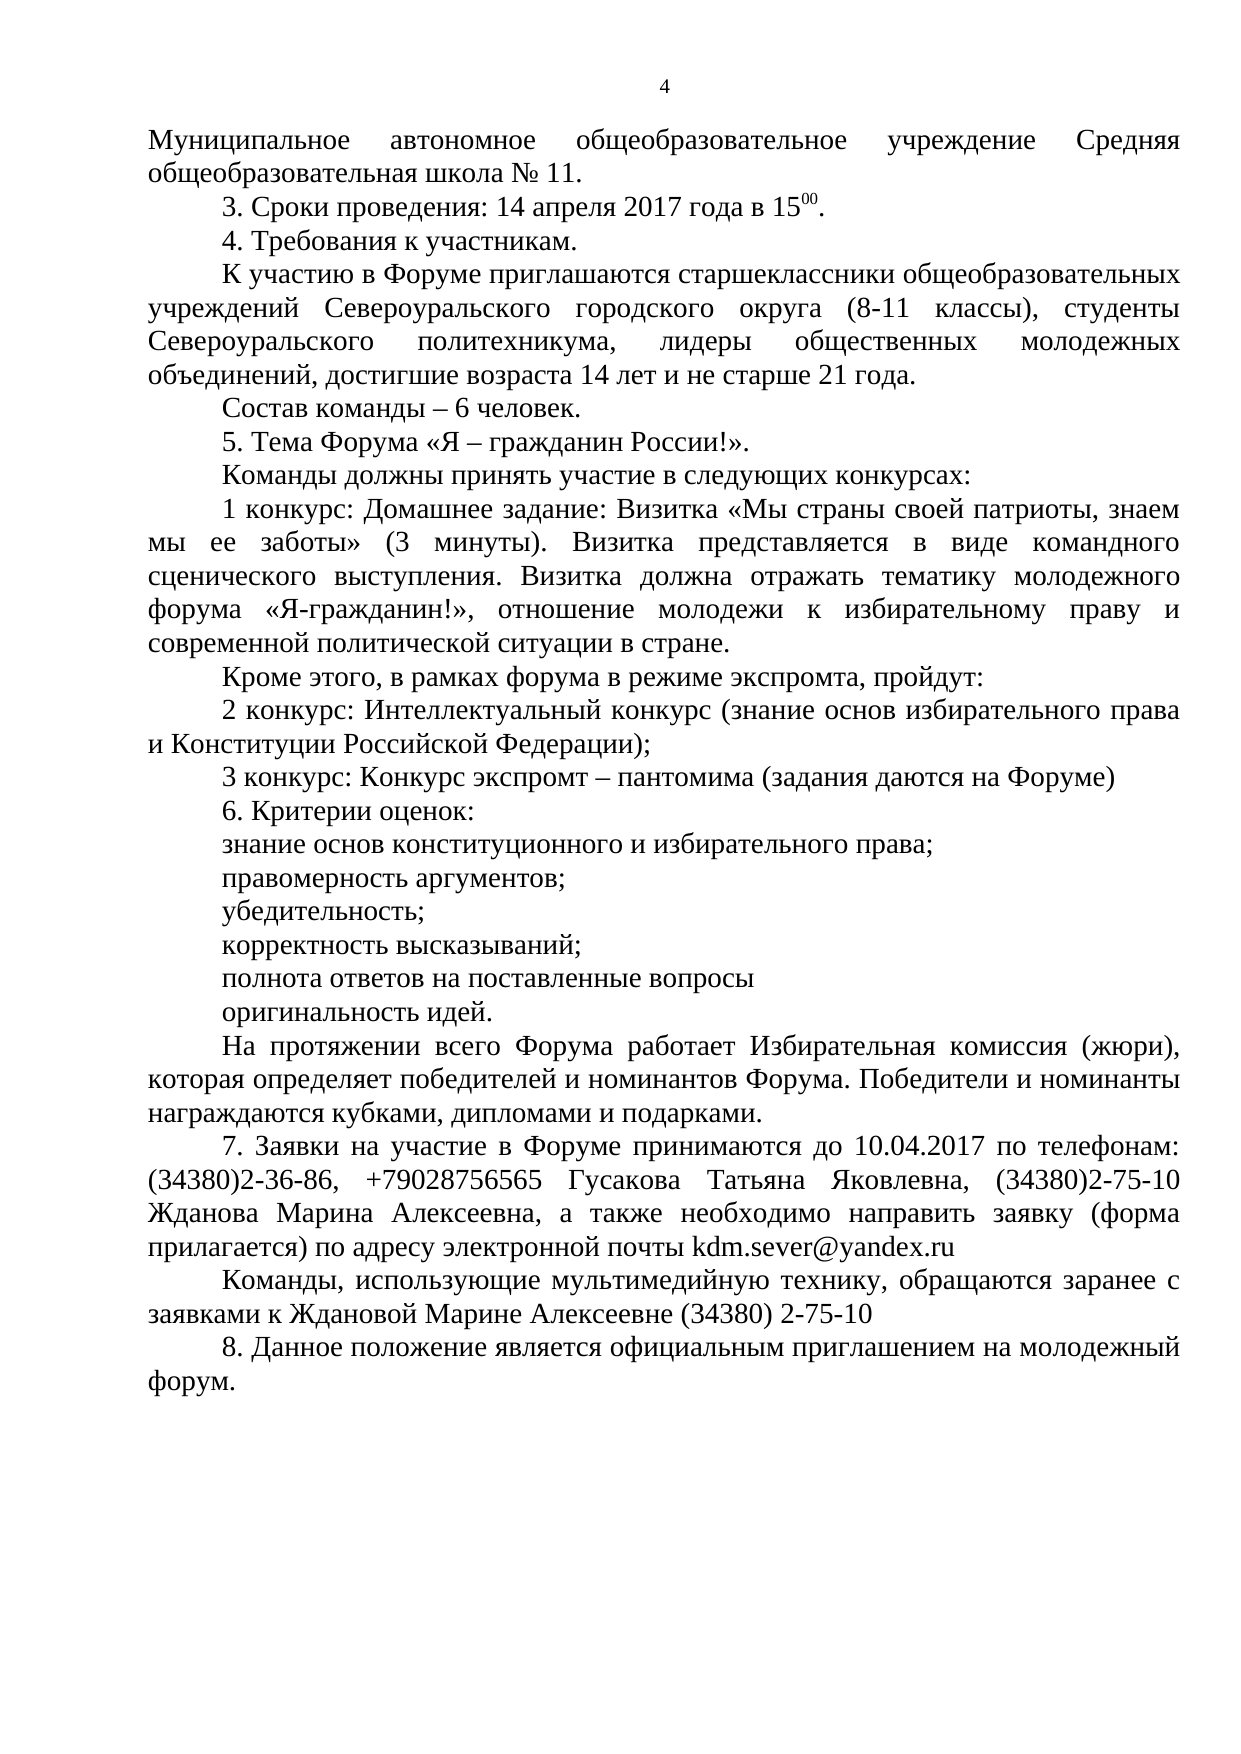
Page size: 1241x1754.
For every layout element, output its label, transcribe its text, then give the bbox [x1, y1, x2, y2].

text правомерность аргументов; [148, 860, 1181, 893]
text 2 конкурс: Интеллектуальный конкурс (знание основ избирательного права и Конституции Российской Федерации); [148, 692, 1181, 759]
text 7. Заявки на участие в Форуме принимаются до 10.04.2017 по телефонам: (34380)2-36-86, +79028756565 Гусакова Татьяна Яковлевна, (34380)2-75-10 Жданова Марина Алексеевна, а также необходимо направить заявку (форма прилагается) по адресу электронной почты kdm.sever@yandex.ru [148, 1128, 1181, 1262]
text Состав команды – 6 человек. [148, 390, 1181, 424]
text Кроме этого, в рамках форума в режиме экспромта, пройдут: [148, 659, 1181, 692]
text 3. Сроки проведения: 14 апреля 2017 года в 1500. [148, 189, 1181, 223]
text 3 конкурс: Конкурс экспромт – пантомима (задания даются на Форуме) [148, 759, 1181, 793]
text 4. Требования к участникам. [148, 223, 1181, 256]
text Команды, использующие мультимедийную технику, обращаются заранее с заявками к Ждановой Марине Алексеевне (34380) 2-75-10 [148, 1262, 1181, 1329]
text оригинальность идей. [148, 994, 1181, 1028]
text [148, 122, 1181, 189]
text На протяжении всего Форума работает Избирательная комиссия (жюри), которая определяет победителей и номинантов Форума. Победители и номинанты награждаются кубками, дипломами и подарками. [148, 1028, 1181, 1128]
text полнота ответов на поставленные вопросы [148, 961, 1181, 994]
text убедительность; [148, 893, 1181, 927]
text знание основ конституционного и избирательного права; [148, 826, 1181, 860]
text К участию в Форуме приглашаются старшеклассники общеобразовательных учреждений Североуральского городского округа (8-11 классы), студенты Североуральского политехникума, лидеры общественных молодежных объединений, достигшие возраста 14 лет и не старше 21 года. [148, 256, 1181, 390]
text 6. Критерии оценок: [148, 793, 1181, 826]
text Команды должны принять участие в следующих конкурсах: [148, 457, 1181, 491]
text 8. Данное положение является официальным приглашением на молодежный форум. [148, 1329, 1181, 1397]
text 5. Тема Форума «Я – гражданин России!». [148, 424, 1181, 457]
text корректность высказываний; [148, 927, 1181, 961]
text 1 конкурс: Домашнее задание: Визитка «Мы страны своей патриоты, знаем мы ее заботы» (3 минуты). Визитка представляется в виде командного сценического выступления. Визитка должна отражать тематику молодежного форума «Я-гражданин!», отношение молодежи к избирательному праву и современной политической ситуации в стране. [148, 491, 1181, 659]
